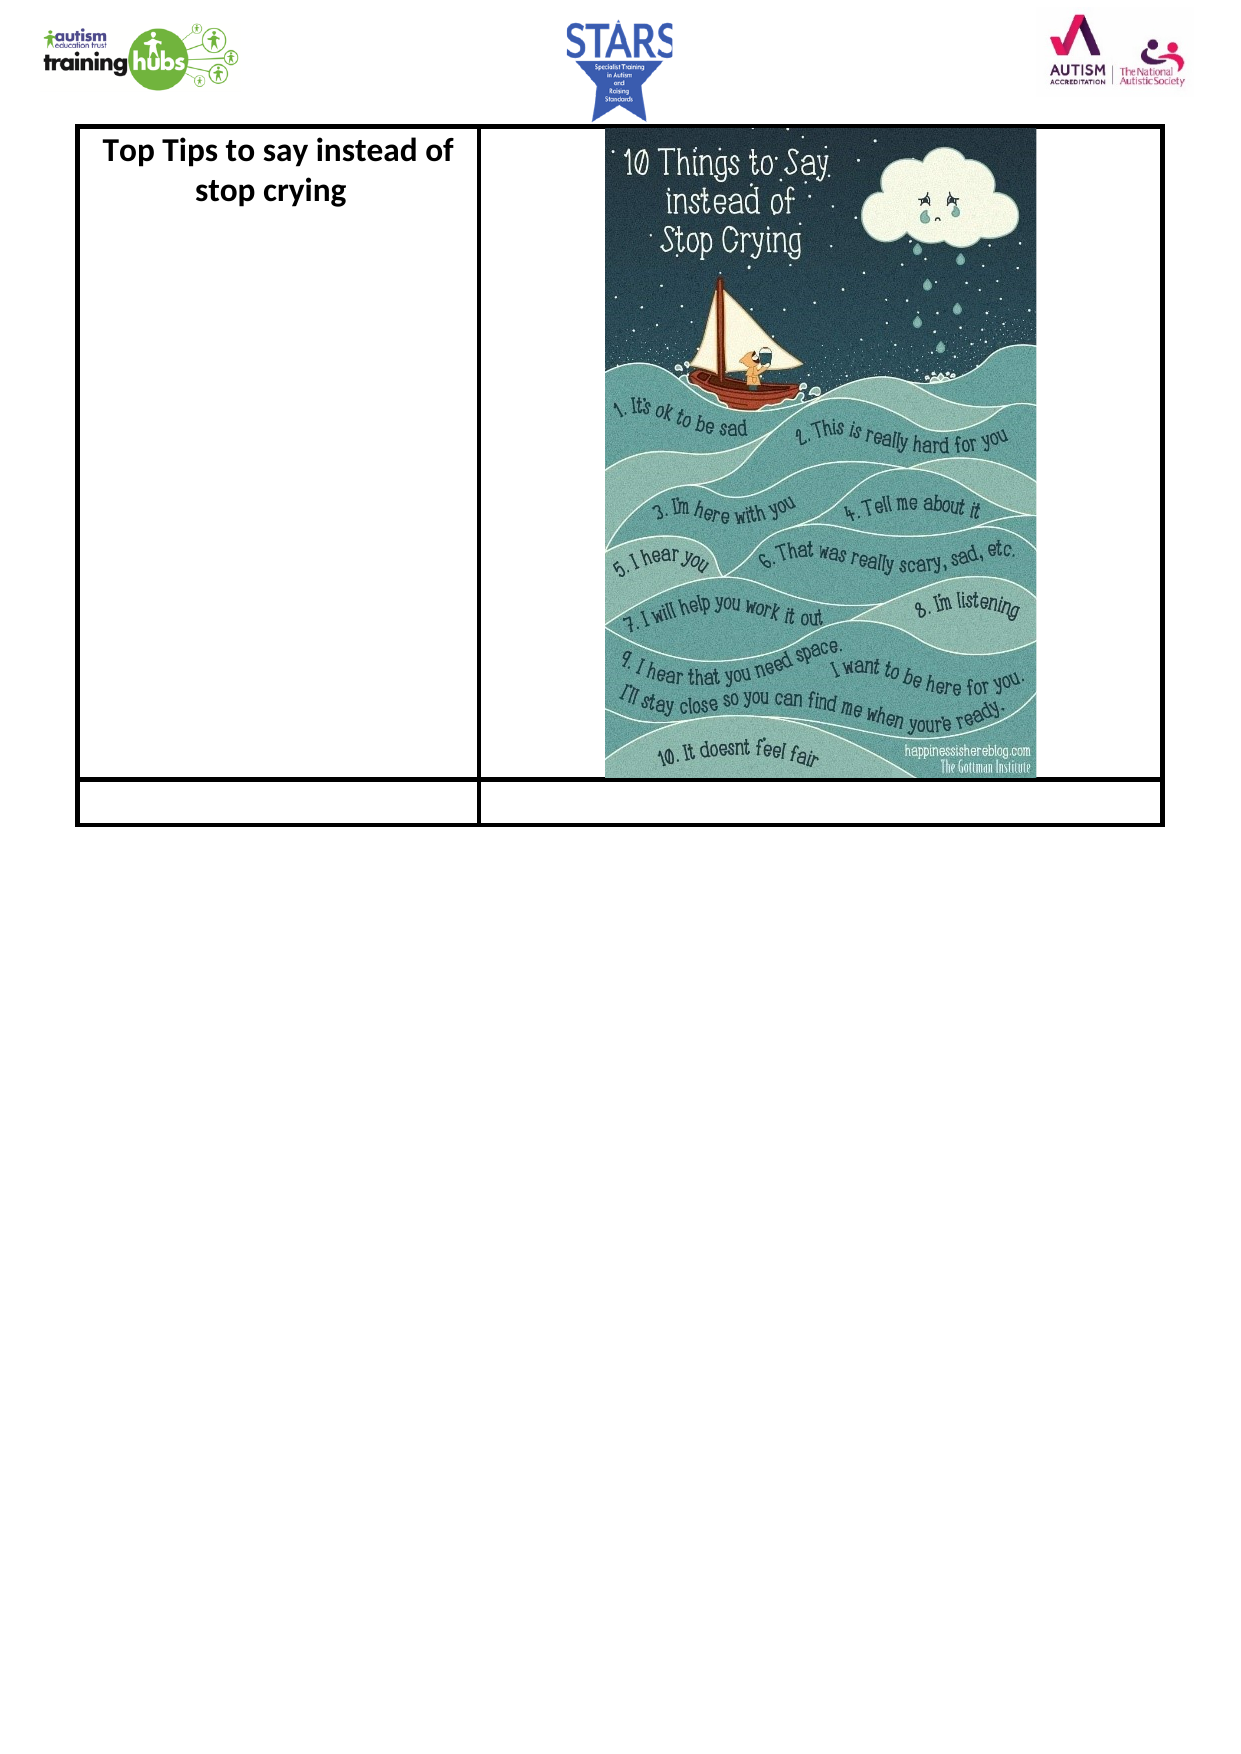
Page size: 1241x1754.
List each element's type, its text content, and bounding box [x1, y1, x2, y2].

table_cell Top Tips to say instead of stop crying [80, 129, 477, 777]
picture [39, 23, 242, 92]
picture [605, 128, 1037, 778]
picture [566, 19, 672, 123]
table_cell [481, 782, 1160, 823]
picture [1034, 7, 1194, 96]
table_cell [1037, 129, 1160, 777]
table_cell [80, 782, 477, 823]
table_cell [481, 129, 605, 777]
